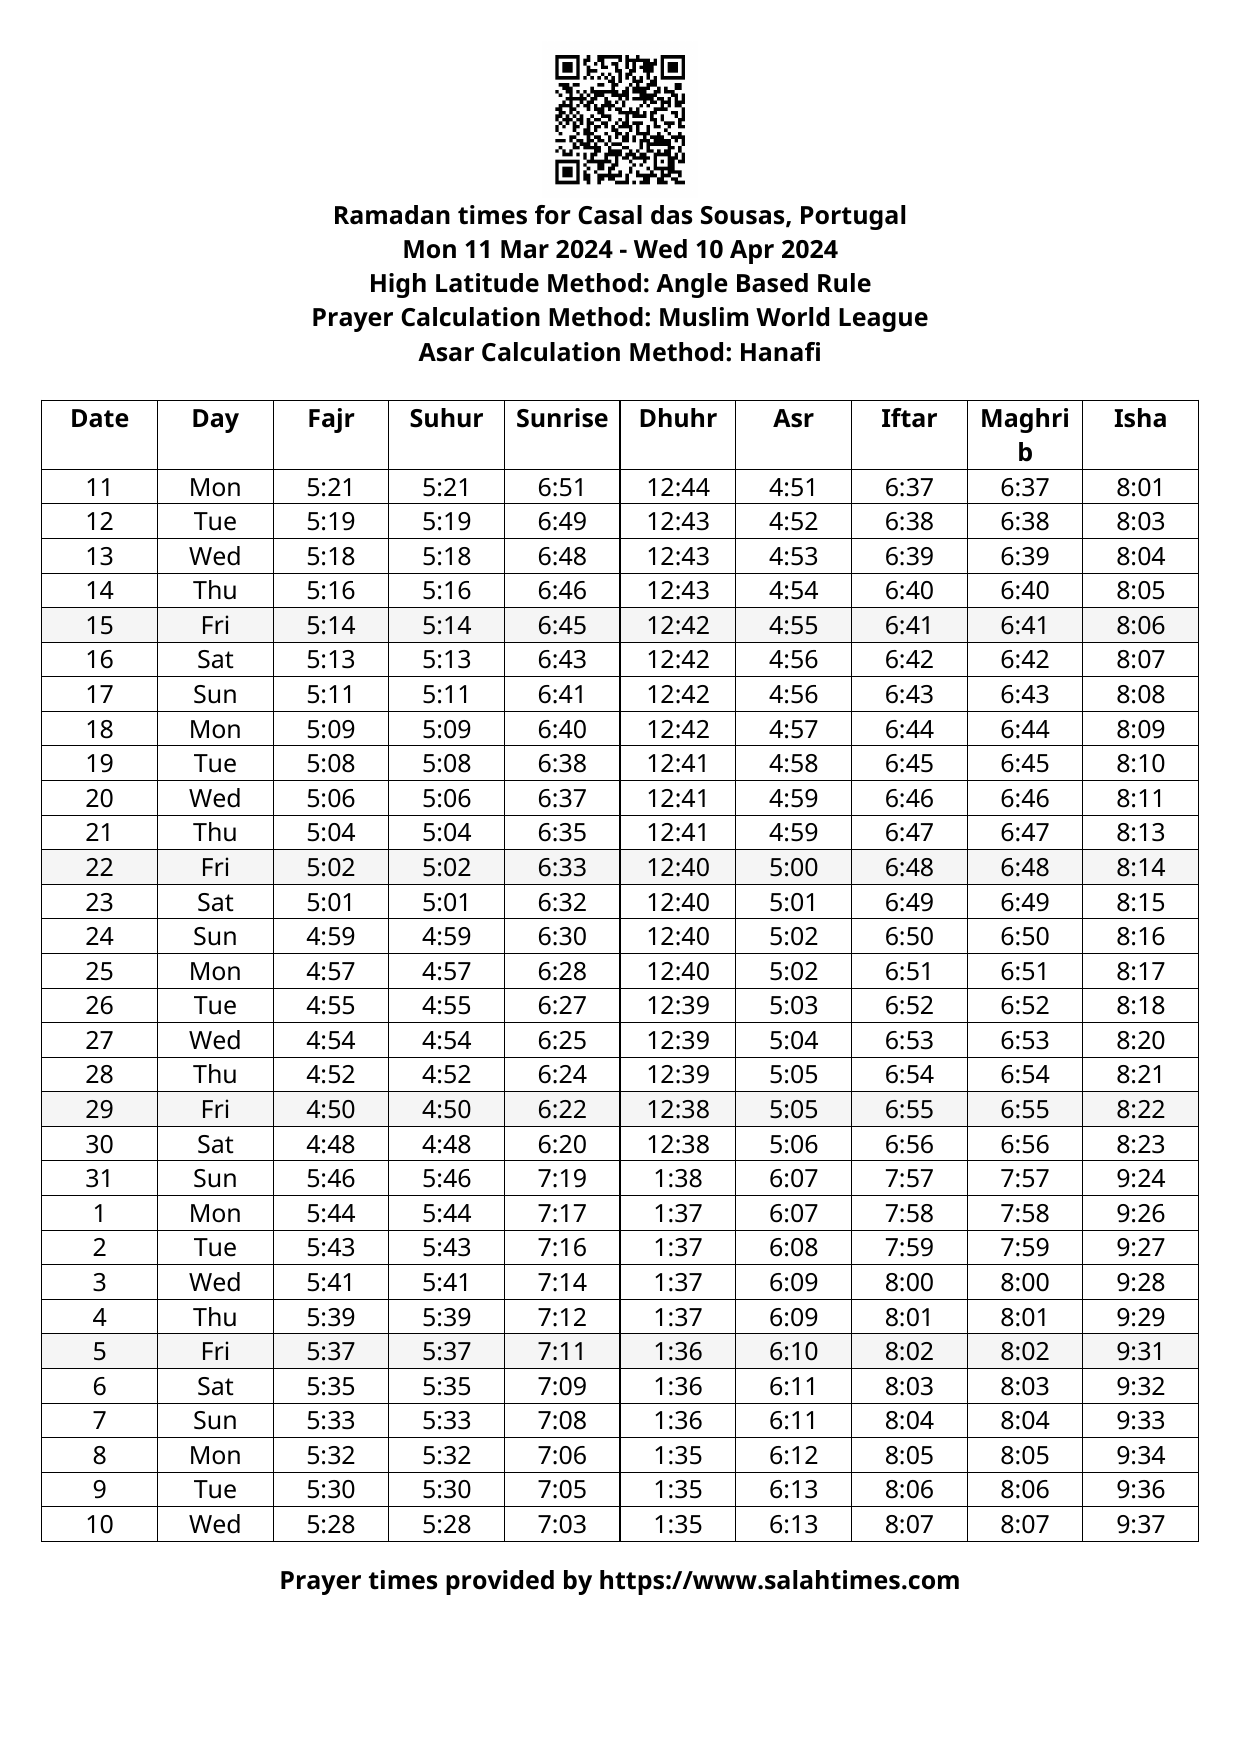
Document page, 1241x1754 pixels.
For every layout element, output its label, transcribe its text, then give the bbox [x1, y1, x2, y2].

table_cell 5:02 [736, 919, 851, 953]
table_cell 5:00 [736, 850, 851, 884]
table_cell 6:55 [852, 1092, 967, 1126]
table_cell 4:55 [736, 608, 851, 642]
table_cell 6:40 [968, 574, 1082, 607]
table_cell Tue [158, 504, 273, 538]
table_cell 1:36 [621, 1334, 735, 1368]
table_cell Wed [158, 539, 273, 572]
table_cell 5:11 [274, 677, 388, 711]
table_cell 9:31 [1083, 1334, 1198, 1368]
table_cell 5:09 [389, 712, 504, 745]
table_cell 6:09 [736, 1265, 851, 1299]
text Prayer times provided by https://www.salahtimes.com [42, 1563, 1198, 1597]
table_cell 8:17 [1083, 954, 1198, 987]
table_cell 5:32 [389, 1438, 504, 1472]
table_cell 12:41 [621, 746, 735, 780]
table_cell 8:06 [968, 1473, 1082, 1506]
table_cell 5:41 [389, 1265, 504, 1299]
table_cell 12:39 [621, 1058, 735, 1091]
table_cell 9:28 [1083, 1265, 1198, 1299]
table_cell 4:48 [389, 1127, 504, 1160]
table_cell 2 [42, 1231, 157, 1264]
picture [542, 41, 699, 198]
table_cell 12:39 [621, 989, 735, 1022]
table_cell 25 [42, 954, 157, 987]
table_cell 5:41 [274, 1265, 388, 1299]
table_cell 5:39 [389, 1300, 504, 1333]
table_cell 6:52 [852, 989, 967, 1022]
table_cell 8:02 [852, 1334, 967, 1368]
table_cell 12:38 [621, 1092, 735, 1126]
table_cell 6:13 [736, 1507, 851, 1541]
table_cell 27 [42, 1023, 157, 1057]
table_cell 8:00 [852, 1265, 967, 1299]
table_cell 5:33 [274, 1404, 388, 1437]
table_cell 6 [42, 1369, 157, 1402]
table_cell Wed [158, 781, 273, 814]
table_cell 8 [42, 1438, 157, 1472]
table_cell 8:18 [1083, 989, 1198, 1022]
table_cell 6:32 [505, 885, 619, 918]
table_cell 8:04 [968, 1404, 1082, 1437]
table_cell 5:01 [389, 885, 504, 918]
table_cell 5:16 [274, 574, 388, 607]
table_cell 5:08 [389, 746, 504, 780]
table_header Day [158, 401, 273, 469]
table_cell 8:22 [1083, 1092, 1198, 1126]
table_cell 6:48 [968, 850, 1082, 884]
table_cell Sat [158, 643, 273, 676]
table_cell 6:48 [505, 539, 619, 572]
table_cell 1:37 [621, 1300, 735, 1333]
table_cell 4:58 [736, 746, 851, 780]
table_cell 8:06 [852, 1473, 967, 1506]
table_cell 5:02 [389, 850, 504, 884]
text High Latitude Method: Angle Based Rule [42, 266, 1198, 300]
table_cell 6:39 [852, 539, 967, 572]
table_cell 5:18 [274, 539, 388, 572]
table_cell 5:28 [389, 1507, 504, 1541]
table_cell 5:05 [736, 1092, 851, 1126]
table_cell 31 [42, 1161, 157, 1195]
table_cell 6:10 [736, 1334, 851, 1368]
table_cell 4:51 [736, 470, 851, 503]
table_cell 12:43 [621, 539, 735, 572]
table_cell 8:13 [1083, 816, 1198, 849]
table_cell 6:38 [968, 504, 1082, 538]
table_cell 5:06 [274, 781, 388, 814]
table_cell 8:23 [1083, 1127, 1198, 1160]
table_cell 6:24 [505, 1058, 619, 1091]
table_cell 5:14 [274, 608, 388, 642]
table_header Fajr [274, 401, 388, 469]
table_cell 5:33 [389, 1404, 504, 1437]
table_cell 5:11 [389, 677, 504, 711]
table_cell 6:35 [505, 816, 619, 849]
table_cell 6:43 [505, 643, 619, 676]
table_cell 5:06 [389, 781, 504, 814]
table_cell 5:44 [274, 1196, 388, 1229]
table_cell 6:46 [505, 574, 619, 607]
table_cell 6:53 [852, 1023, 967, 1057]
table_cell 6:13 [736, 1473, 851, 1506]
table_cell 7:57 [968, 1161, 1082, 1195]
table_cell 6:42 [968, 643, 1082, 676]
table_cell Sun [158, 677, 273, 711]
table_header Dhuhr [621, 401, 735, 469]
table_cell 8:02 [968, 1334, 1082, 1368]
table_cell Fri [158, 1334, 273, 1368]
table_cell 8:07 [1083, 643, 1198, 676]
table_cell 4:52 [389, 1058, 504, 1091]
table_cell 8:03 [1083, 504, 1198, 538]
table_cell Tue [158, 989, 273, 1022]
table_cell 9:29 [1083, 1300, 1198, 1333]
table_cell 24 [42, 919, 157, 953]
table_cell 9:26 [1083, 1196, 1198, 1229]
table_cell 22 [42, 850, 157, 884]
table_cell 9:37 [1083, 1507, 1198, 1541]
table_cell 9:33 [1083, 1404, 1198, 1437]
table_cell 6:40 [852, 574, 967, 607]
table_cell 5:37 [389, 1334, 504, 1368]
table_header Iftar [852, 401, 967, 469]
table_cell 9:34 [1083, 1438, 1198, 1472]
table_cell 8:00 [968, 1265, 1082, 1299]
table_cell 10 [42, 1507, 157, 1541]
table_cell 5:46 [274, 1161, 388, 1195]
table_cell 7 [42, 1404, 157, 1437]
table_cell 6:50 [968, 919, 1082, 953]
table_cell 6:39 [968, 539, 1082, 572]
table_cell 6:55 [968, 1092, 1082, 1126]
table_cell 4:55 [274, 989, 388, 1022]
table_cell 6:20 [505, 1127, 619, 1160]
text Ramadan times for Casal das Sousas, Portugal [42, 198, 1198, 232]
table_cell 12:42 [621, 677, 735, 711]
table_cell 6:09 [736, 1300, 851, 1333]
table_header Isha [1083, 401, 1198, 469]
table_cell Thu [158, 816, 273, 849]
table_cell 8:03 [852, 1369, 967, 1402]
table_cell 7:17 [505, 1196, 619, 1229]
table_cell 30 [42, 1127, 157, 1160]
table_cell 4:57 [389, 954, 504, 987]
table_cell 12:41 [621, 816, 735, 849]
table_cell Wed [158, 1507, 273, 1541]
table_cell 4:54 [274, 1023, 388, 1057]
table_cell 12:40 [621, 885, 735, 918]
table_cell 6:41 [852, 608, 967, 642]
table_cell 5:01 [736, 885, 851, 918]
table_cell 29 [42, 1092, 157, 1126]
table_cell 5:44 [389, 1196, 504, 1229]
table_cell 6:45 [852, 746, 967, 780]
table_cell Sat [158, 1127, 273, 1160]
table_cell 7:57 [852, 1161, 967, 1195]
table_cell 8:05 [968, 1438, 1082, 1472]
table_cell Thu [158, 574, 273, 607]
table_cell 6:12 [736, 1438, 851, 1472]
table_cell 7:11 [505, 1334, 619, 1368]
table_header Suhur [389, 401, 504, 469]
table_cell 6:47 [852, 816, 967, 849]
table_cell 5:04 [389, 816, 504, 849]
table_cell 6:28 [505, 954, 619, 987]
table_header Asr [736, 401, 851, 469]
table_cell 8:11 [1083, 781, 1198, 814]
table_cell 4:50 [274, 1092, 388, 1126]
table_cell 6:38 [505, 746, 619, 780]
table_cell 12 [42, 504, 157, 538]
table_cell 5:04 [736, 1023, 851, 1057]
table_cell 8:16 [1083, 919, 1198, 953]
table_cell 4:53 [736, 539, 851, 572]
table_cell 5:06 [736, 1127, 851, 1160]
table_cell Tue [158, 1231, 273, 1264]
table_cell 12:41 [621, 781, 735, 814]
table_cell 5:46 [389, 1161, 504, 1195]
table_cell 6:37 [968, 470, 1082, 503]
table_cell 5:16 [389, 574, 504, 607]
table_cell 5:02 [274, 850, 388, 884]
table_cell Thu [158, 1300, 273, 1333]
table_cell 15 [42, 608, 157, 642]
table_cell 9:24 [1083, 1161, 1198, 1195]
table_cell 6:56 [852, 1127, 967, 1160]
table_cell 6:43 [852, 677, 967, 711]
table_cell 8:06 [1083, 608, 1198, 642]
table_cell 6:51 [968, 954, 1082, 987]
table_cell 5:32 [274, 1438, 388, 1472]
table_cell 8:05 [852, 1438, 967, 1472]
table_cell 5:30 [389, 1473, 504, 1506]
table_cell 6:11 [736, 1369, 851, 1402]
table_cell 6:49 [968, 885, 1082, 918]
table_cell 5:37 [274, 1334, 388, 1368]
table_cell 6:40 [505, 712, 619, 745]
table_cell 6:07 [736, 1196, 851, 1229]
table_cell 7:08 [505, 1404, 619, 1437]
table_cell 1:36 [621, 1369, 735, 1402]
table_cell 28 [42, 1058, 157, 1091]
table_cell 9:32 [1083, 1369, 1198, 1402]
table_cell 1:38 [621, 1161, 735, 1195]
table_cell 6:50 [852, 919, 967, 953]
table_cell 3 [42, 1265, 157, 1299]
table_cell 6:30 [505, 919, 619, 953]
text Mon 11 Mar 2024 - Wed 10 Apr 2024 [42, 232, 1198, 266]
table_cell 7:58 [852, 1196, 967, 1229]
table_cell Mon [158, 712, 273, 745]
table_cell 12:42 [621, 608, 735, 642]
table_cell 5:35 [274, 1369, 388, 1402]
table_cell 5:13 [389, 643, 504, 676]
table_cell 4:48 [274, 1127, 388, 1160]
table_cell Sun [158, 1404, 273, 1437]
table_cell 4:56 [736, 643, 851, 676]
table_cell 6:48 [852, 850, 967, 884]
table_cell 7:19 [505, 1161, 619, 1195]
table_cell 14 [42, 574, 157, 607]
table_cell 8:04 [1083, 539, 1198, 572]
table_cell 6:33 [505, 850, 619, 884]
table_cell 6:41 [505, 677, 619, 711]
table_cell 5:02 [736, 954, 851, 987]
table_cell 21 [42, 816, 157, 849]
table_cell 17 [42, 677, 157, 711]
table_cell 6:44 [968, 712, 1082, 745]
table_cell 4:59 [736, 816, 851, 849]
table_cell 5:39 [274, 1300, 388, 1333]
table_cell 4:50 [389, 1092, 504, 1126]
table_cell 6:43 [968, 677, 1082, 711]
table_cell 1:37 [621, 1231, 735, 1264]
table_cell 1 [42, 1196, 157, 1229]
table_cell Fri [158, 850, 273, 884]
table_cell 12:42 [621, 643, 735, 676]
table_cell 7:58 [968, 1196, 1082, 1229]
table_cell 6:54 [852, 1058, 967, 1091]
table_header Date [42, 401, 157, 469]
table_cell 5:13 [274, 643, 388, 676]
table_cell 6:37 [505, 781, 619, 814]
table_cell 8:08 [1083, 677, 1198, 711]
table_cell 6:22 [505, 1092, 619, 1126]
table_cell 5:21 [274, 470, 388, 503]
table_cell 8:01 [968, 1300, 1082, 1333]
table_cell 1:35 [621, 1438, 735, 1472]
table_cell 12:43 [621, 504, 735, 538]
table_cell 4:55 [389, 989, 504, 1022]
table_cell 6:49 [505, 504, 619, 538]
table_cell 5:43 [274, 1231, 388, 1264]
table_cell 26 [42, 989, 157, 1022]
table_cell 12:44 [621, 470, 735, 503]
table_cell 5:43 [389, 1231, 504, 1264]
table_cell 6:54 [968, 1058, 1082, 1091]
table_cell 8:20 [1083, 1023, 1198, 1057]
table_cell 4:59 [389, 919, 504, 953]
table_cell 9:27 [1083, 1231, 1198, 1264]
table_cell 23 [42, 885, 157, 918]
table_cell 6:11 [736, 1404, 851, 1437]
table_cell 4:52 [736, 504, 851, 538]
table_cell 8:15 [1083, 885, 1198, 918]
table_cell 8:07 [968, 1507, 1082, 1541]
table_cell 5:30 [274, 1473, 388, 1506]
table_cell 19 [42, 746, 157, 780]
table_cell 6:27 [505, 989, 619, 1022]
table_cell 5:19 [274, 504, 388, 538]
table_cell 13 [42, 539, 157, 572]
table_cell Mon [158, 1438, 273, 1472]
table_cell 1:35 [621, 1507, 735, 1541]
table_cell Fri [158, 608, 273, 642]
table_cell 7:09 [505, 1369, 619, 1402]
table_cell 6:08 [736, 1231, 851, 1264]
table_cell 4:54 [736, 574, 851, 607]
table_cell 6:51 [852, 954, 967, 987]
table_cell Tue [158, 1473, 273, 1506]
table_cell 12:40 [621, 850, 735, 884]
table_cell 5:09 [274, 712, 388, 745]
table_cell 5:05 [736, 1058, 851, 1091]
table_cell 5:19 [389, 504, 504, 538]
table_cell Mon [158, 954, 273, 987]
table_cell 7:06 [505, 1438, 619, 1472]
table_cell 6:47 [968, 816, 1082, 849]
table_cell 6:49 [852, 885, 967, 918]
table_cell 4:59 [736, 781, 851, 814]
table_cell 5:08 [274, 746, 388, 780]
table_cell 9:36 [1083, 1473, 1198, 1506]
table_cell 7:59 [852, 1231, 967, 1264]
table_cell Mon [158, 470, 273, 503]
table_cell 8:04 [852, 1404, 967, 1437]
table_cell Fri [158, 1092, 273, 1126]
table_cell 5 [42, 1334, 157, 1368]
table_cell 7:05 [505, 1473, 619, 1506]
table_cell 5:01 [274, 885, 388, 918]
text Asar Calculation Method: Hanafi [42, 334, 1198, 368]
table_cell 8:07 [852, 1507, 967, 1541]
table_cell Sat [158, 1369, 273, 1402]
table_cell 7:03 [505, 1507, 619, 1541]
table_header Maghrib [968, 401, 1082, 469]
table_cell 6:52 [968, 989, 1082, 1022]
table_cell 1:36 [621, 1404, 735, 1437]
table_cell Tue [158, 746, 273, 780]
table_cell 6:56 [968, 1127, 1082, 1160]
table_cell 8:05 [1083, 574, 1198, 607]
table_cell 6:37 [852, 470, 967, 503]
table_cell 6:45 [505, 608, 619, 642]
table_cell 8:14 [1083, 850, 1198, 884]
table_cell 12:43 [621, 574, 735, 607]
table_cell 12:40 [621, 954, 735, 987]
table_cell 7:59 [968, 1231, 1082, 1264]
table_cell 5:04 [274, 816, 388, 849]
table_cell Sun [158, 919, 273, 953]
table_cell 6:42 [852, 643, 967, 676]
table_cell 5:21 [389, 470, 504, 503]
table_cell 8:09 [1083, 712, 1198, 745]
table_cell 1:35 [621, 1473, 735, 1506]
table_cell 4:52 [274, 1058, 388, 1091]
table_cell 12:40 [621, 919, 735, 953]
table_cell 8:03 [968, 1369, 1082, 1402]
text Prayer Calculation Method: Muslim World League [42, 300, 1198, 334]
table_cell 8:10 [1083, 746, 1198, 780]
table_cell 8:01 [1083, 470, 1198, 503]
table_cell 6:46 [968, 781, 1082, 814]
table_cell 4:56 [736, 677, 851, 711]
table_cell 12:38 [621, 1127, 735, 1160]
table_cell 12:42 [621, 712, 735, 745]
table_cell 5:14 [389, 608, 504, 642]
table_cell Sun [158, 1161, 273, 1195]
table_cell 6:41 [968, 608, 1082, 642]
table_cell 6:38 [852, 504, 967, 538]
table_cell 20 [42, 781, 157, 814]
table_cell Wed [158, 1023, 273, 1057]
table_cell 16 [42, 643, 157, 676]
table_cell 5:28 [274, 1507, 388, 1541]
table_cell 4:54 [389, 1023, 504, 1057]
table_cell 18 [42, 712, 157, 745]
table_cell 6:07 [736, 1161, 851, 1195]
table_cell 6:51 [505, 470, 619, 503]
table_header Sunrise [505, 401, 619, 469]
table_cell 5:03 [736, 989, 851, 1022]
table_cell Mon [158, 1196, 273, 1229]
table_cell 6:45 [968, 746, 1082, 780]
table_cell 5:18 [389, 539, 504, 572]
table_cell 4 [42, 1300, 157, 1333]
table_cell 1:37 [621, 1265, 735, 1299]
table_cell 4:57 [736, 712, 851, 745]
table_cell 11 [42, 470, 157, 503]
table_cell 7:12 [505, 1300, 619, 1333]
table_cell 8:01 [852, 1300, 967, 1333]
table_cell Thu [158, 1058, 273, 1091]
table_cell 9 [42, 1473, 157, 1506]
table_cell 6:53 [968, 1023, 1082, 1057]
table_cell 1:37 [621, 1196, 735, 1229]
table_cell 5:35 [389, 1369, 504, 1402]
table_cell 7:14 [505, 1265, 619, 1299]
table_cell 4:57 [274, 954, 388, 987]
table_cell 8:21 [1083, 1058, 1198, 1091]
table_cell 6:46 [852, 781, 967, 814]
table_cell Wed [158, 1265, 273, 1299]
table_cell 6:44 [852, 712, 967, 745]
table_cell Sat [158, 885, 273, 918]
table_cell 4:59 [274, 919, 388, 953]
table_cell 12:39 [621, 1023, 735, 1057]
table_cell 6:25 [505, 1023, 619, 1057]
table_cell 7:16 [505, 1231, 619, 1264]
